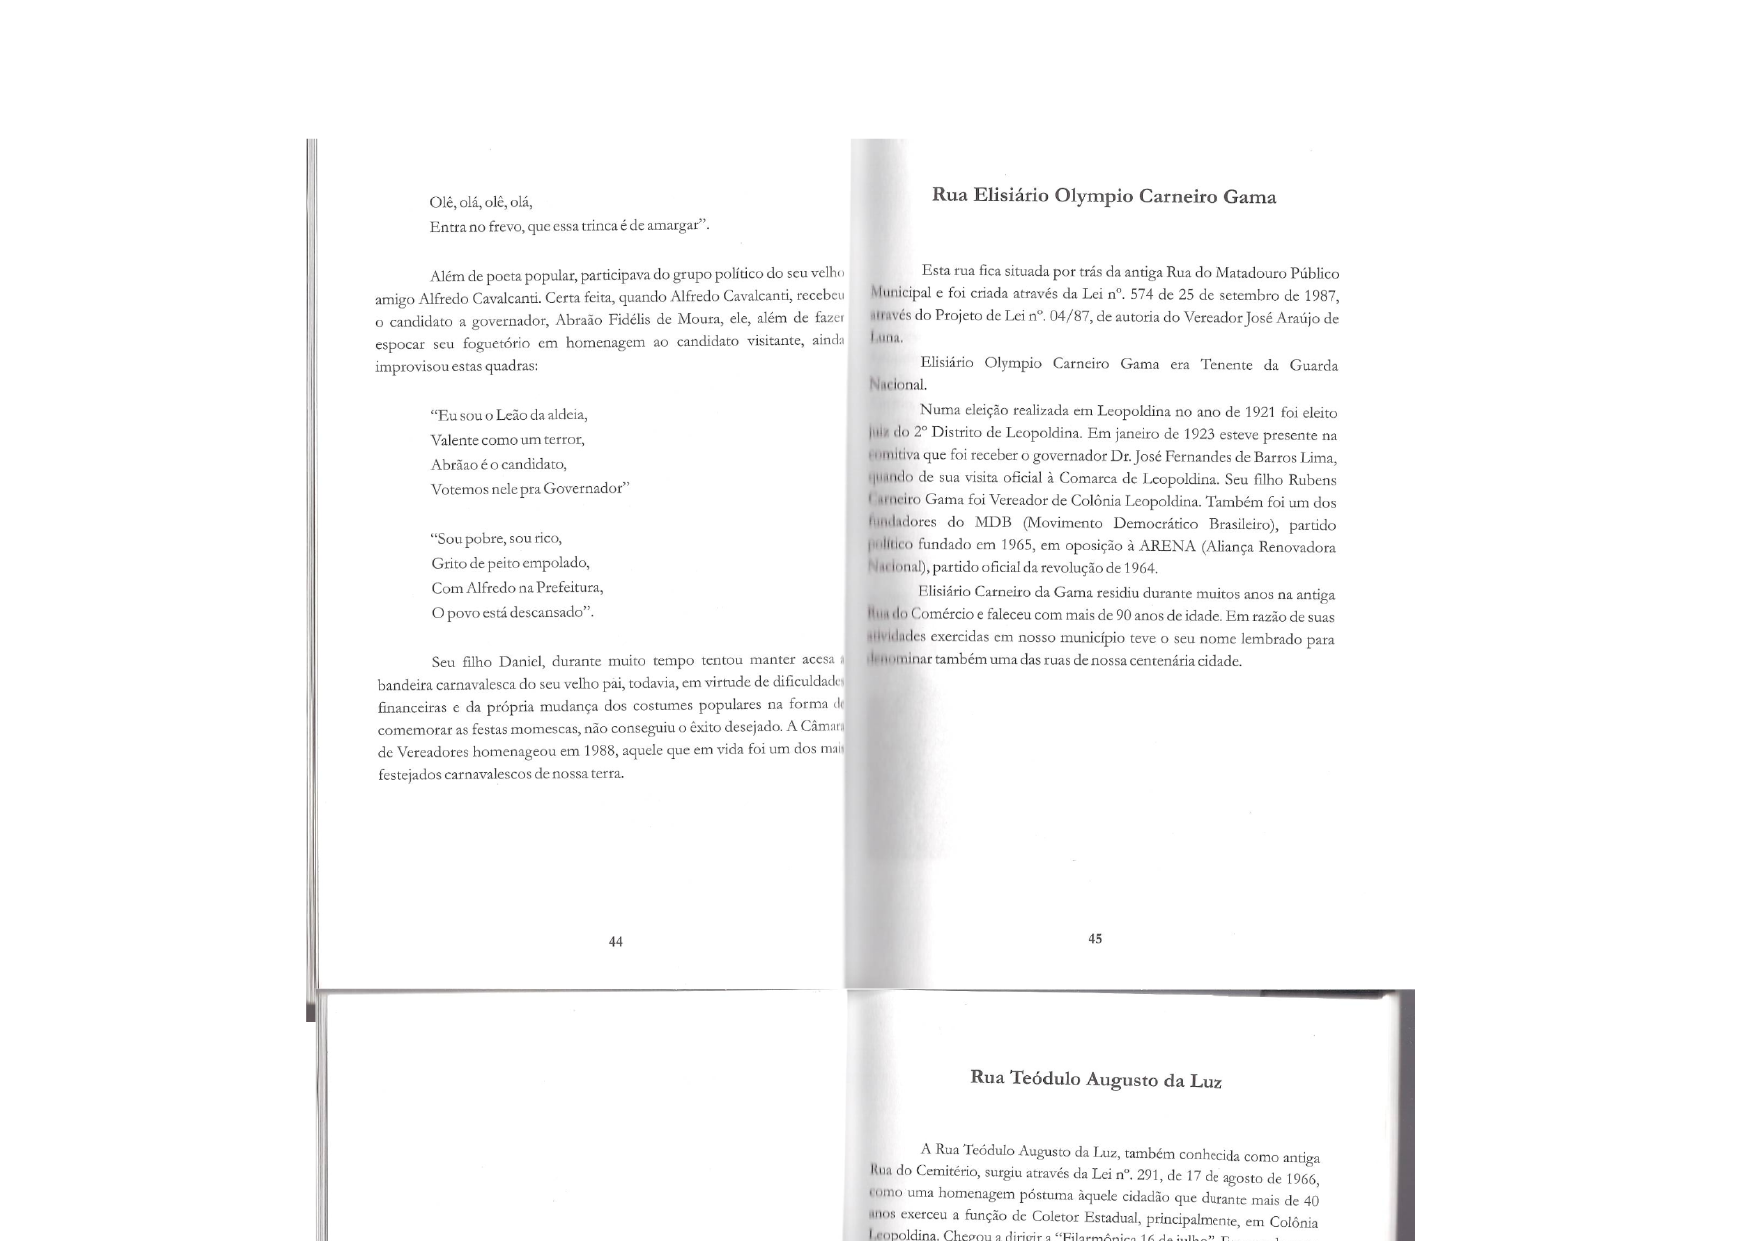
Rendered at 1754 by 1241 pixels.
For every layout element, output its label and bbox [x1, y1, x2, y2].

picture [306, 139, 1415, 1241]
